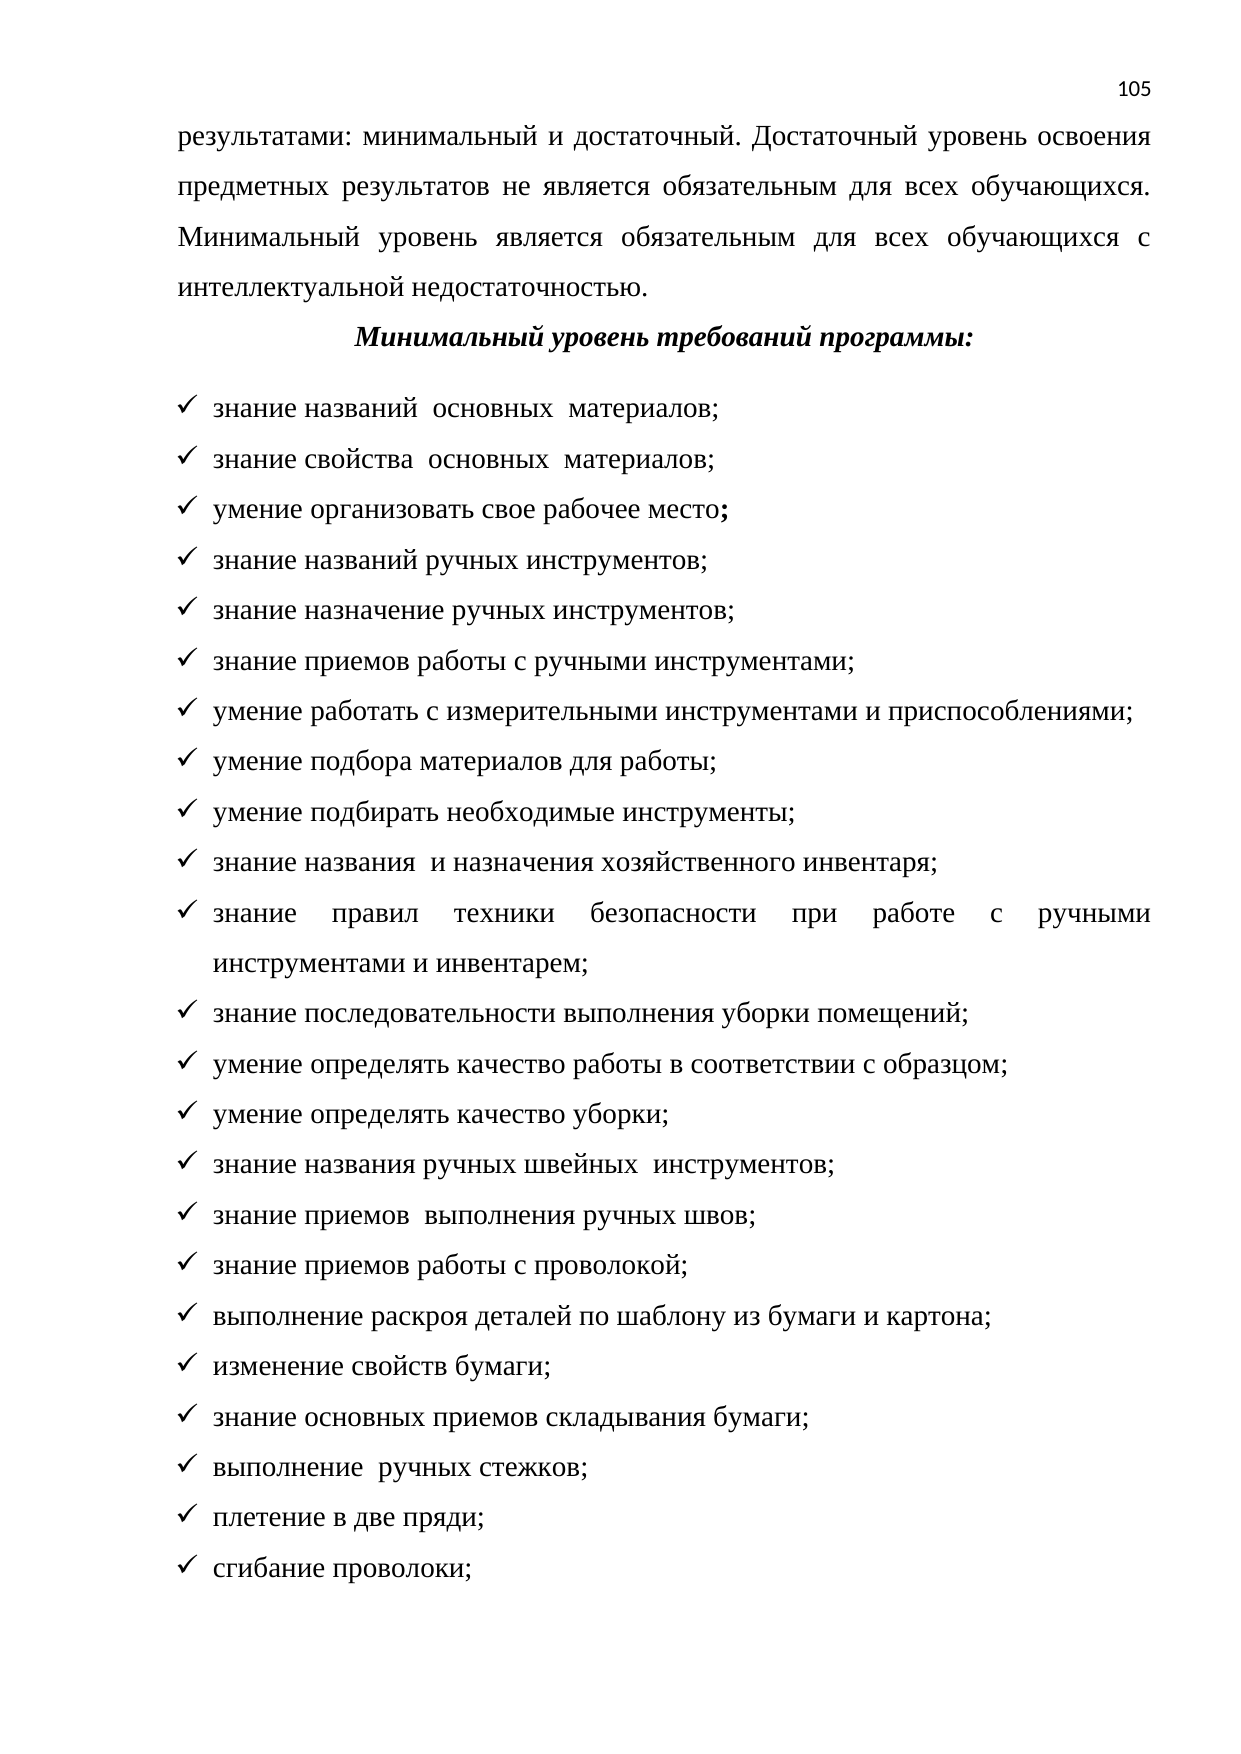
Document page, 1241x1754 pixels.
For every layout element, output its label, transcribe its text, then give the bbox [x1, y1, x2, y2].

list умение работать с измерительными инструментами и приспособлениями; [175, 693, 1152, 727]
list знание названия ручных швейных инструментов; [175, 1147, 1152, 1180]
list знание свойства основных материалов; [175, 441, 1152, 474]
list знание названия и назначения хозяйственного инвентаря; [175, 844, 1152, 878]
list знание назначение ручных инструментов; [175, 592, 1152, 626]
list умение определять качество работы в соответствии с образцом; [175, 1046, 1152, 1079]
list сгибание проволоки; [175, 1550, 1152, 1584]
text Минимальный уровень требований программы: [177, 319, 1152, 353]
list умение определять качество уборки; [175, 1096, 1152, 1130]
list изменение свойств бумаги; [175, 1348, 1152, 1382]
list знание приемов работы с проволокой; [175, 1247, 1152, 1281]
list плетение в две пряди; [175, 1499, 1152, 1533]
list умение подбирать необходимые инструменты; [175, 794, 1152, 827]
list знание основных приемов складывания бумаги; [175, 1399, 1152, 1432]
list знание последовательности выполнения уборки помещений; [175, 995, 1152, 1029]
list знание приемов выполнения ручных швов; [175, 1197, 1152, 1231]
list выполнение раскроя деталей по шаблону из бумаги и картона; [175, 1298, 1152, 1332]
list знание правил техники безопасности при работе с ручными инструментами и инвентарем; [175, 895, 1152, 979]
list знание названий основных материалов; [175, 391, 1152, 424]
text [177, 118, 1152, 303]
list умение подбора материалов для работы; [175, 743, 1152, 777]
list знание названий ручных инструментов; [175, 542, 1152, 575]
list умение организовать свое рабочее место; [175, 491, 1152, 525]
list выполнение ручных стежков; [175, 1449, 1152, 1483]
list знание приемов работы с ручными инструментами; [175, 643, 1152, 676]
